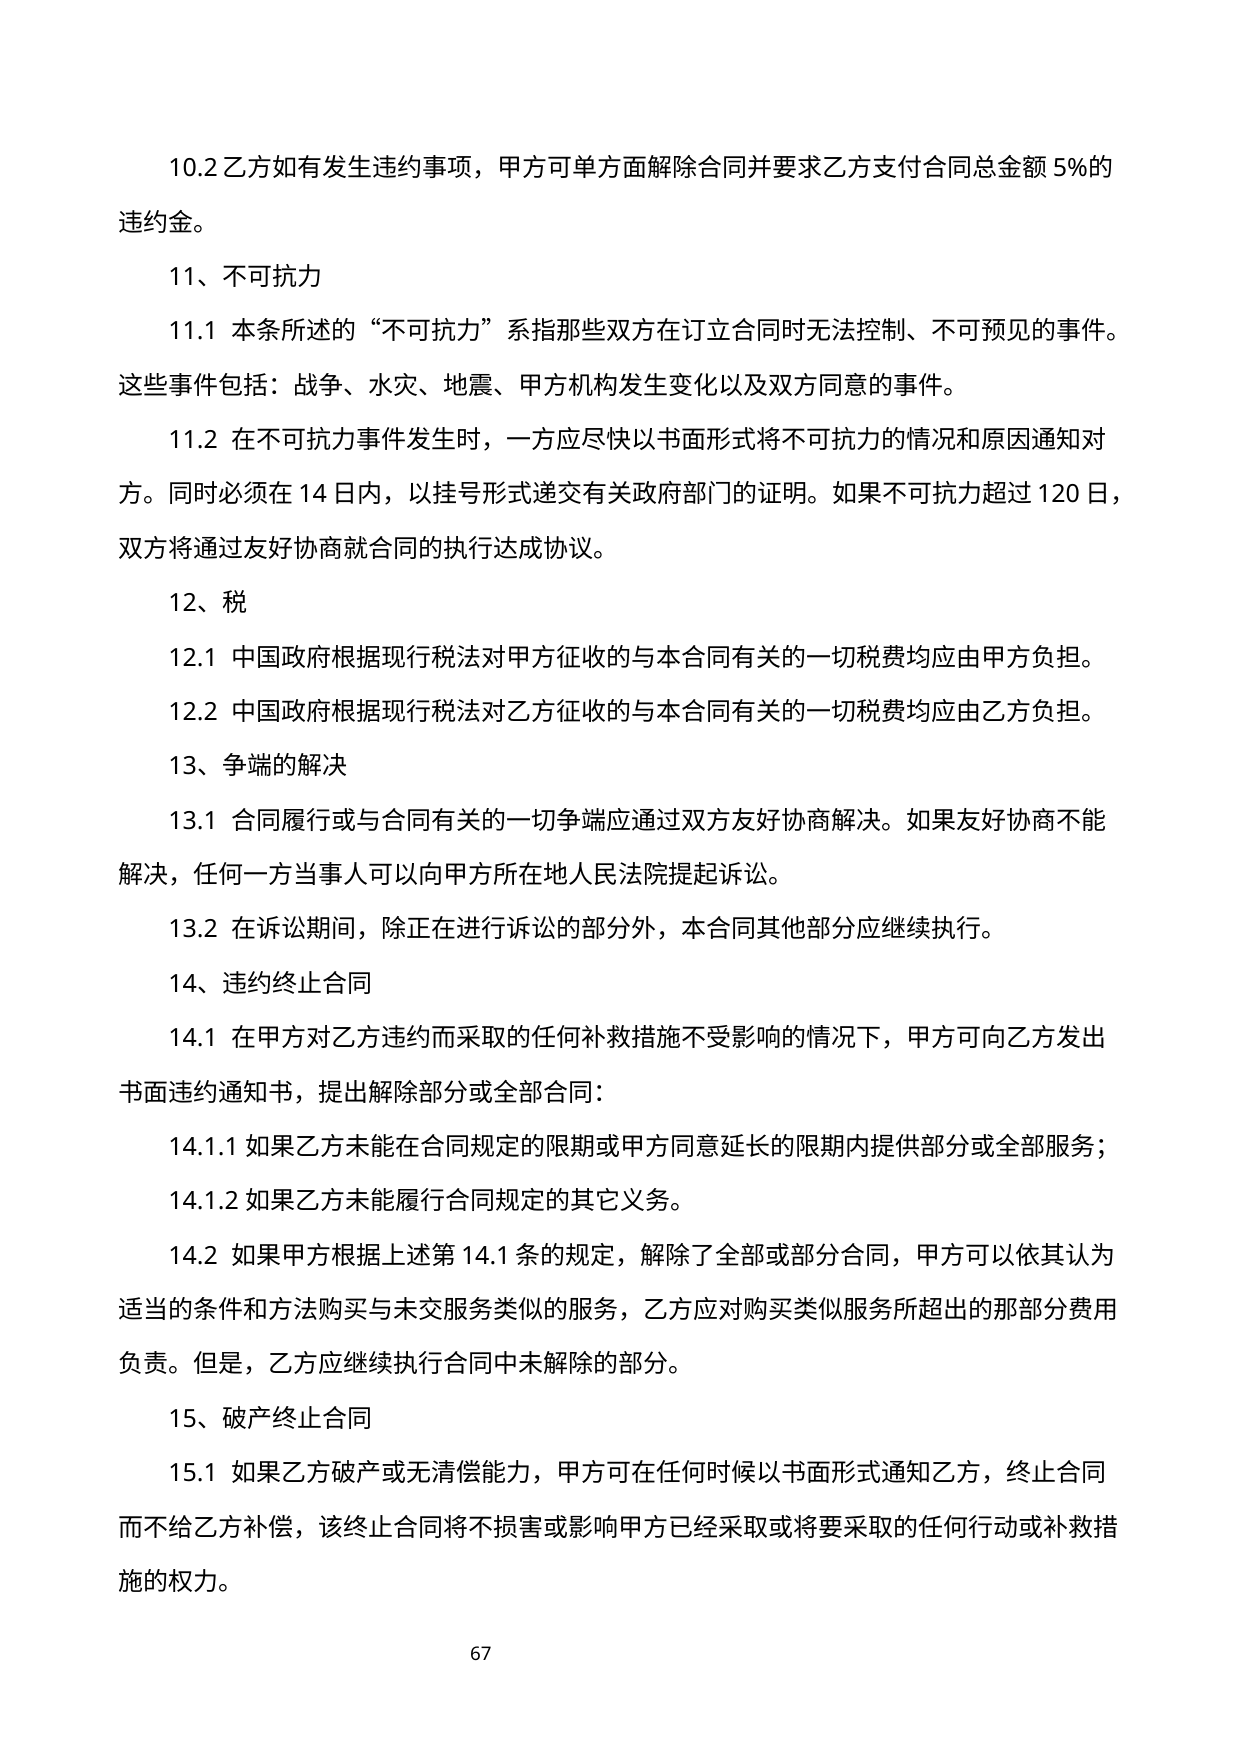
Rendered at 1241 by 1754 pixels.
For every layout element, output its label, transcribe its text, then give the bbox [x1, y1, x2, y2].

text 11.2 在不可抗力事件发生时，一方应尽快以书面形式将不可抗力的情况和原因通知对方。同时必须在14日内，以挂号形式递交有关政府部门的证明。如果不可抗力超过120日，双方将通过友好协商就合同的执行达成协议。 [118, 419, 1122, 564]
text 13、争端的解决 [118, 746, 1122, 782]
text 13.1 合同履行或与合同有关的一切争端应通过双方友好协商解决。如果友好协商不能解决，任何一方当事人可以向甲方所在地人民法院提起诉讼。 [118, 800, 1122, 891]
text 12、税 [118, 583, 1122, 619]
text 11.1 本条所述的“不可抗力”系指那些双方在订立合同时无法控制、不可预见的事件。这些事件包括：战争、水灾、地震、甲方机构发生变化以及双方同意的事件。 [118, 311, 1122, 401]
text 12.2 中国政府根据现行税法对乙方征收的与本合同有关的一切税费均应由乙方负担。 [118, 691, 1122, 728]
text 14.2 如果甲方根据上述第14.1条的规定，解除了全部或部分合同，甲方可以依其认为适当的条件和方法购买与未交服务类似的服务，乙方应对购买类似服务所超出的那部分费用负责。但是，乙方应继续执行合同中未解除的部分。 [118, 1235, 1122, 1380]
text 14.1.1 如果乙方未能在合同规定的限期或甲方同意延长的限期内提供部分或全部服务； [118, 1126, 1122, 1163]
text 12.1 中国政府根据现行税法对甲方征收的与本合同有关的一切税费均应由甲方负担。 [118, 637, 1122, 673]
text 14、违约终止合同 [118, 963, 1122, 999]
text 10.2乙方如有发生违约事项，甲方可单方面解除合同并要求乙方支付合同总金额5%的违约金。 [118, 148, 1122, 238]
text 15、破产终止合同 [118, 1398, 1122, 1434]
text 13.2 在诉讼期间，除正在进行诉讼的部分外，本合同其他部分应继续执行。 [118, 909, 1122, 945]
text 14.1 在甲方对乙方违约而采取的任何补救措施不受影响的情况下，甲方可向乙方发出书面违约通知书，提出解除部分或全部合同： [118, 1018, 1122, 1108]
text 15.1 如果乙方破产或无清偿能力，甲方可在任何时候以书面形式通知乙方，终止合同而不给乙方补偿，该终止合同将不损害或影响甲方已经采取或将要采取的任何行动或补救措施的权力。 [118, 1453, 1122, 1598]
text 14.1.2 如果乙方未能履行合同规定的其它义务。 [118, 1181, 1122, 1217]
text 11、不可抗力 [118, 256, 1122, 293]
